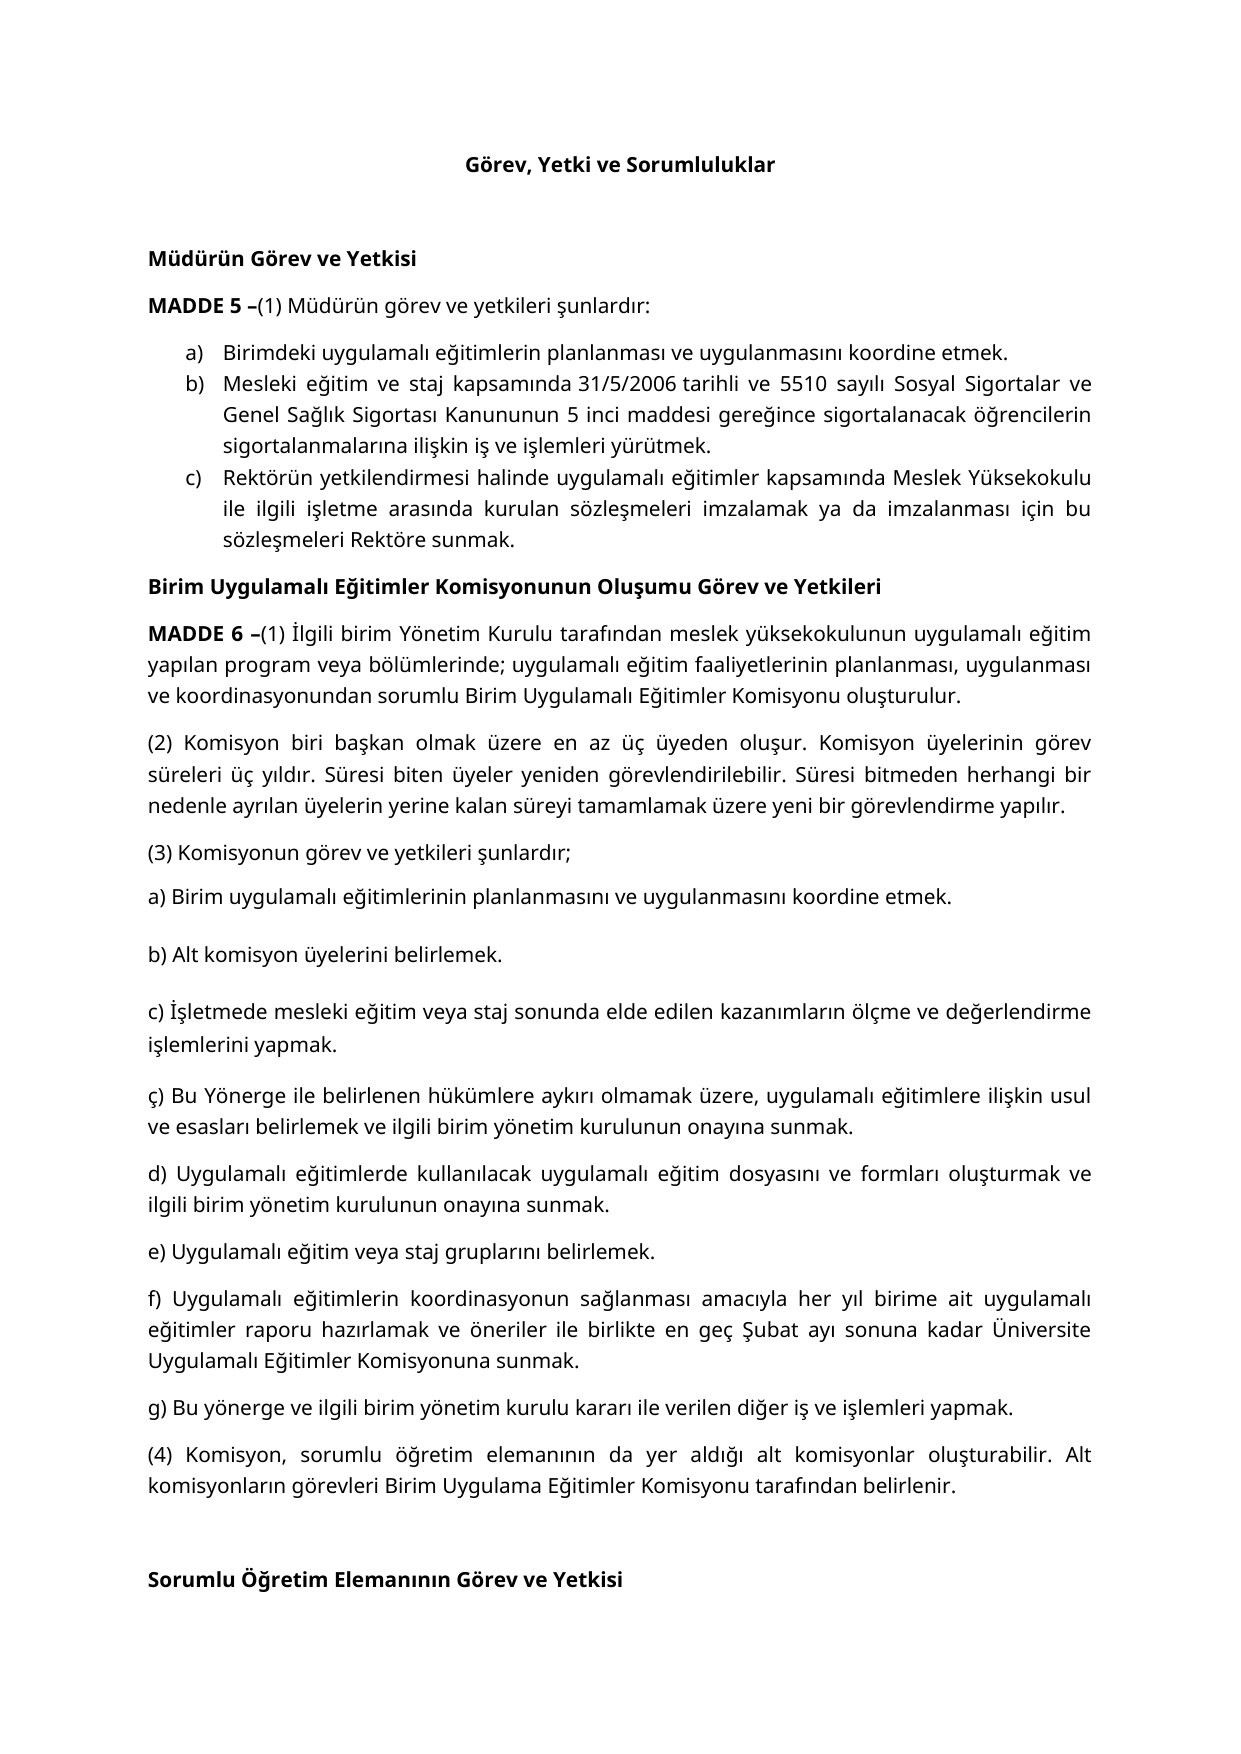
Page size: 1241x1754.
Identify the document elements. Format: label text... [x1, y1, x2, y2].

text Müdürün Görev ve Yetkisi [148, 241, 1093, 273]
text d) Uygulamalı eğitimlerde kullanılacak uygulamalı eğitim dosyasını ve formları oluşturmak ve ilgili birim yönetim kurulunun onayına sunmak. [148, 1156, 1093, 1218]
text g) Bu yönerge ve ilgili birim yönetim kurulu kararı ile verilen diğer iş ve işlemleri yapmak. [148, 1390, 1093, 1422]
text a) Birim uygulamalı eğitimlerinin planlanmasını ve uygulanmasını koordine etmek. [148, 882, 1093, 910]
list Mesleki eğitim ve staj kapsamında 31/5/2006 tarihli ve 5510 sayılı Sosyal Sigortalar ve Genel Sağlık Sigortası Kanununun 5 inci maddesi gereğince sigortalanacak öğrencilerin sigortalanmalarına ilişkin iş ve işlemleri yürütmek. [185, 366, 1093, 460]
text Görev, Yetki ve Sorumluluklar [148, 148, 1093, 179]
text (4) Komisyon, sorumlu öğretim elemanının da yer aldığı alt komisyonlar oluşturabilir. Alt komisyonların görevleri Birim Uygulama Eğitimler Komisyonu tarafından belirlenir. [148, 1437, 1093, 1500]
text ç) Bu Yönerge ile belirlenen hükümlere aykırı olmamak üzere, uygulamalı eğitimlere ilişkin usul ve esasları belirlemek ve ilgili birim yönetim kurulunun onayına sunmak. [148, 1078, 1093, 1140]
text Birim Uygulamalı Eğitimler Komisyonunun Oluşumu Görev ve Yetkileri [148, 569, 1093, 601]
text Sorumlu Öğretim Elemanının Görev ve Yetkisi [148, 1562, 1093, 1593]
text MADDE 5 –(1) Müdürün görev ve yetkileri şunlardır: [148, 288, 1093, 319]
text e) Uygulamalı eğitim veya staj gruplarını belirlemek. [148, 1234, 1093, 1265]
text MADDE 6 –(1) İlgili birim Yönetim Kurulu tarafından meslek yüksekokulunun uygulamalı eğitim yapılan program veya bölümlerinde; uygulamalı eğitim faaliyetlerinin planlanması, uygulanması ve koordinasyonundan sorumlu Birim Uygulamalı Eğitimler Komisyonu oluşturulur. [148, 616, 1093, 710]
text (2) Komisyon biri başkan olmak üzere en az üç üyeden oluşur. Komisyon üyelerinin görev süreleri üç yıldır. Süresi biten üyeler yeniden görevlendirilebilir. Süresi bitmeden herhangi bir nedenle ayrılan üyelerin yerine kalan süreyi tamamlamak üzere yeni bir görevlendirme yapılır. [148, 726, 1093, 819]
text f) Uygulamalı eğitimlerin koordinasyonun sağlanması amacıyla her yıl birime ait uygulamalı eğitimler raporu hazırlamak ve öneriler ile birlikte en geç Şubat ayı sonuna kadar Üniversite Uygulamalı Eğitimler Komisyonuna sunmak. [148, 1281, 1093, 1375]
text b) Alt komisyon üyelerini belirlemek. [148, 940, 1093, 969]
list Birimdeki uygulamalı eğitimlerin planlanması ve uygulanmasını koordine etmek. [185, 335, 1093, 366]
list Rektörün yetkilendirmesi halinde uygulamalı eğitimler kapsamında Meslek Yüksekokulu ile ilgili işletme arasında kurulan sözleşmeleri imzalamak ya da imzalanması için bu sözleşmeleri Rektöre sunmak. [185, 460, 1093, 554]
text c) İşletmede mesleki eğitim veya staj sonunda elde edilen kazanımların ölçme ve değerlendirme işlemlerini yapmak. [148, 997, 1093, 1058]
text (3) Komisyonun görev ve yetkileri şunlardır; [148, 835, 1093, 866]
